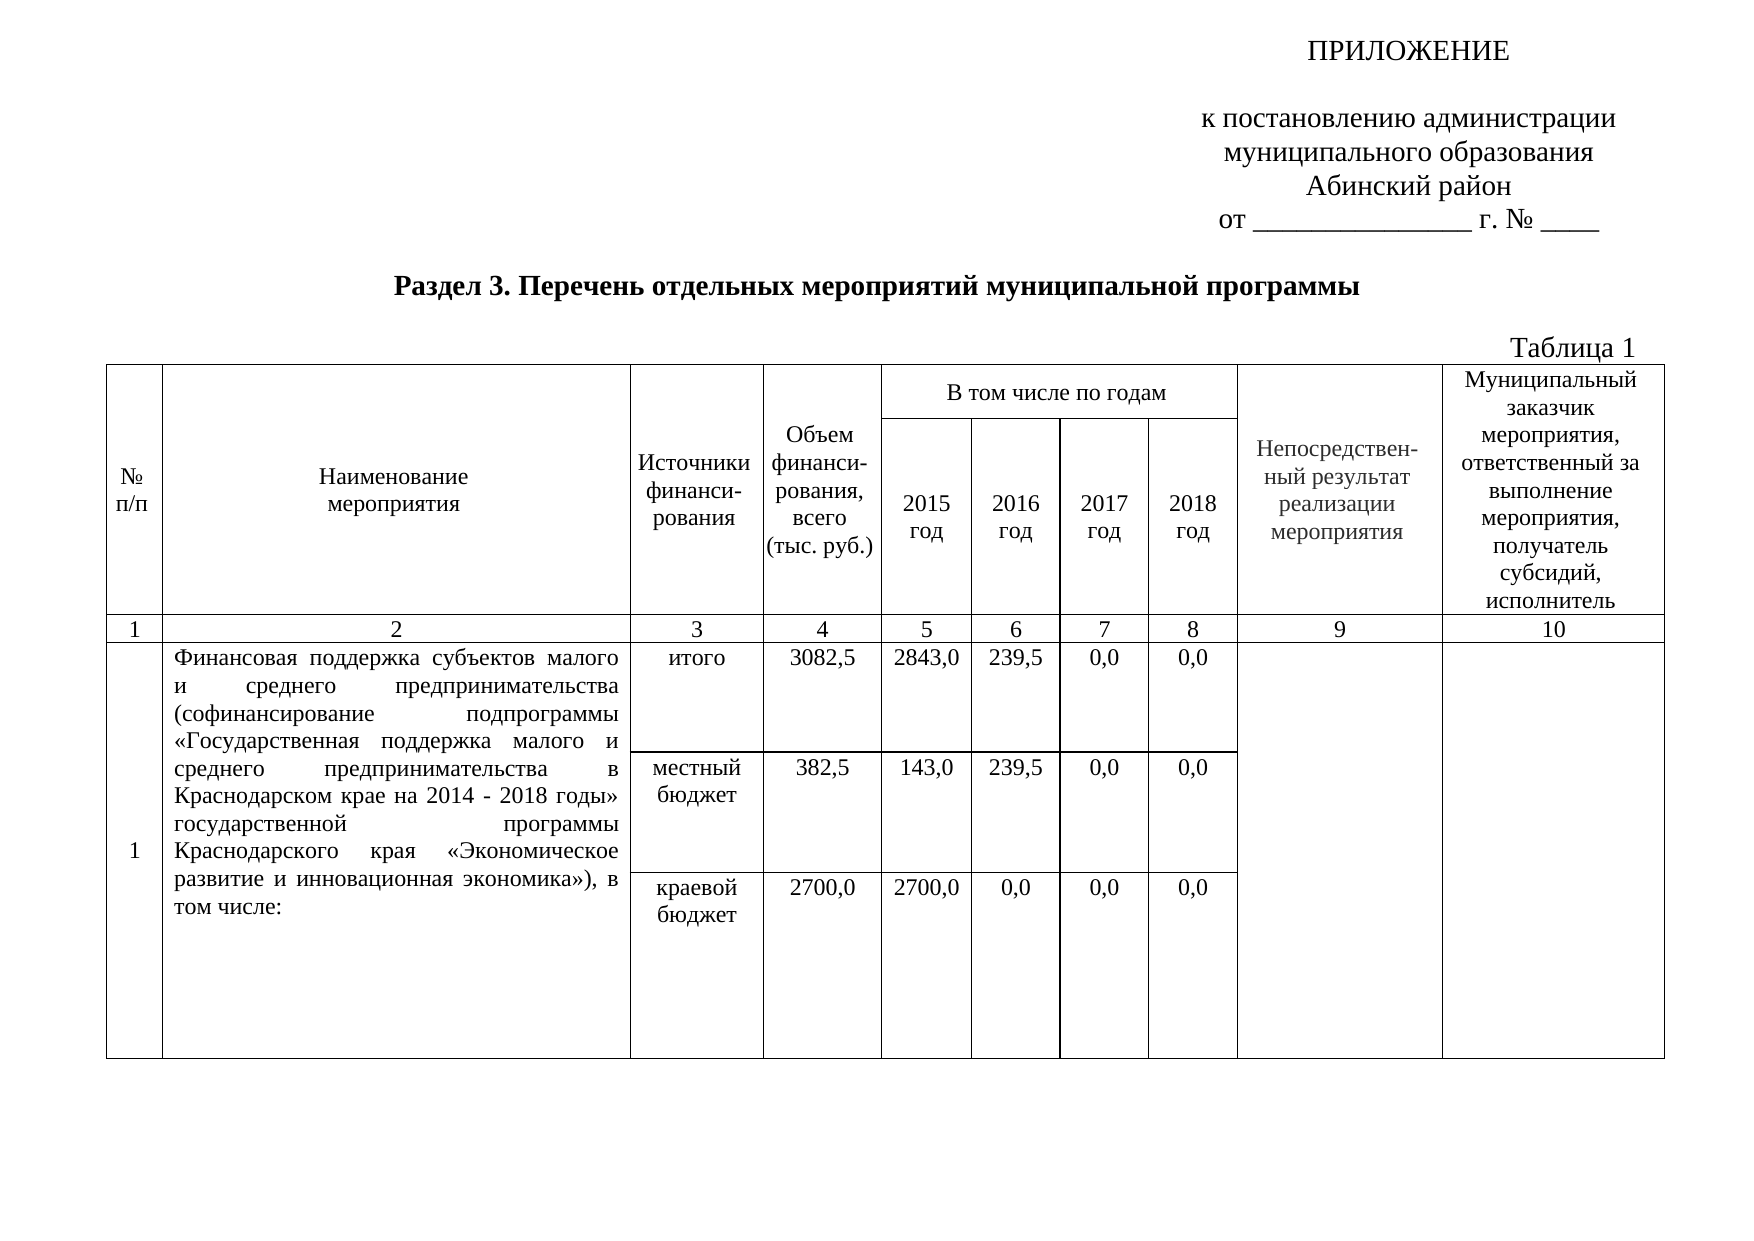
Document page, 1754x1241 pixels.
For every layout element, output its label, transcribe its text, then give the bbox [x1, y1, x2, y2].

table_cell 0,0 [1149, 873, 1237, 1057]
table_cell 239,5 [972, 753, 1059, 872]
table_cell 10 [1443, 615, 1664, 642]
table_cell 0,0 [1061, 873, 1148, 1057]
table_cell 0,0 [1061, 643, 1148, 751]
table_cell 7 [1061, 615, 1148, 642]
table_cell 2700,0 [764, 873, 881, 1057]
table_header № п/п [107, 365, 162, 614]
table_cell 8 [1149, 615, 1237, 642]
table_cell [1238, 643, 1442, 1057]
table_header В том числе по годам [882, 365, 1237, 418]
table_cell 2843,0 [882, 643, 971, 751]
table_cell 2 [163, 615, 630, 642]
table_cell местный бюджет [631, 753, 763, 872]
table_cell 1 [107, 643, 162, 1057]
table_cell 382,5 [764, 753, 881, 872]
text к постановлению администрации муниципального образования [1181, 101, 1636, 168]
table_header Наименование мероприятия [163, 365, 630, 614]
table_cell 0,0 [1149, 753, 1237, 872]
table_cell 2700,0 [882, 873, 971, 1057]
table_cell Финансовая поддержка субъектов малого и среднего предпринимательства (софинансирование подпрограммы «Государственная поддержка малого и среднего предпринимательства в Краснодарском крае на 2014 - 2018 годы» государственной программы Краснодарского края «Экономическое развитие и инновационная экономика»), в том числе: [163, 643, 630, 1057]
table_header Источники финанси-рования [631, 365, 763, 614]
table_cell 2017 год [1061, 419, 1148, 614]
table_cell 9 [1238, 615, 1442, 642]
table_cell 0,0 [972, 873, 1059, 1057]
table_cell 0,0 [1149, 643, 1237, 751]
table_cell 5 [882, 615, 971, 642]
table_cell 2018 год [1149, 419, 1237, 614]
table_cell 2015 год [882, 419, 971, 614]
table_cell 3082,5 [764, 643, 881, 751]
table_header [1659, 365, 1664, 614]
table_cell 1 [107, 615, 162, 642]
table_header Объем финанси-рования, всего (тыс. руб.) [764, 365, 881, 614]
table_cell [1443, 643, 1664, 1057]
text от _______________ г. № ____ [1181, 201, 1636, 235]
table_cell 6 [972, 615, 1059, 642]
table_cell 0,0 [1061, 753, 1148, 872]
table_cell 2016 год [972, 419, 1059, 614]
text Абинский район [1181, 168, 1636, 201]
table_cell краевой бюджет [631, 873, 763, 1057]
table_cell итого [631, 643, 763, 751]
list Раздел 3. Перечень отдельных мероприятий муниципальной программы [118, 268, 1636, 302]
table_cell 143,0 [882, 753, 971, 872]
text ПРИЛОЖЕНИЕ [1181, 33, 1636, 67]
table_header Непосредствен-ный результат реализации мероприятия [1238, 365, 1442, 614]
table_cell 3 [631, 615, 763, 642]
table_cell 239,5 [972, 643, 1059, 751]
text Таблица 1 [118, 331, 1636, 364]
table_cell 4 [764, 615, 881, 642]
